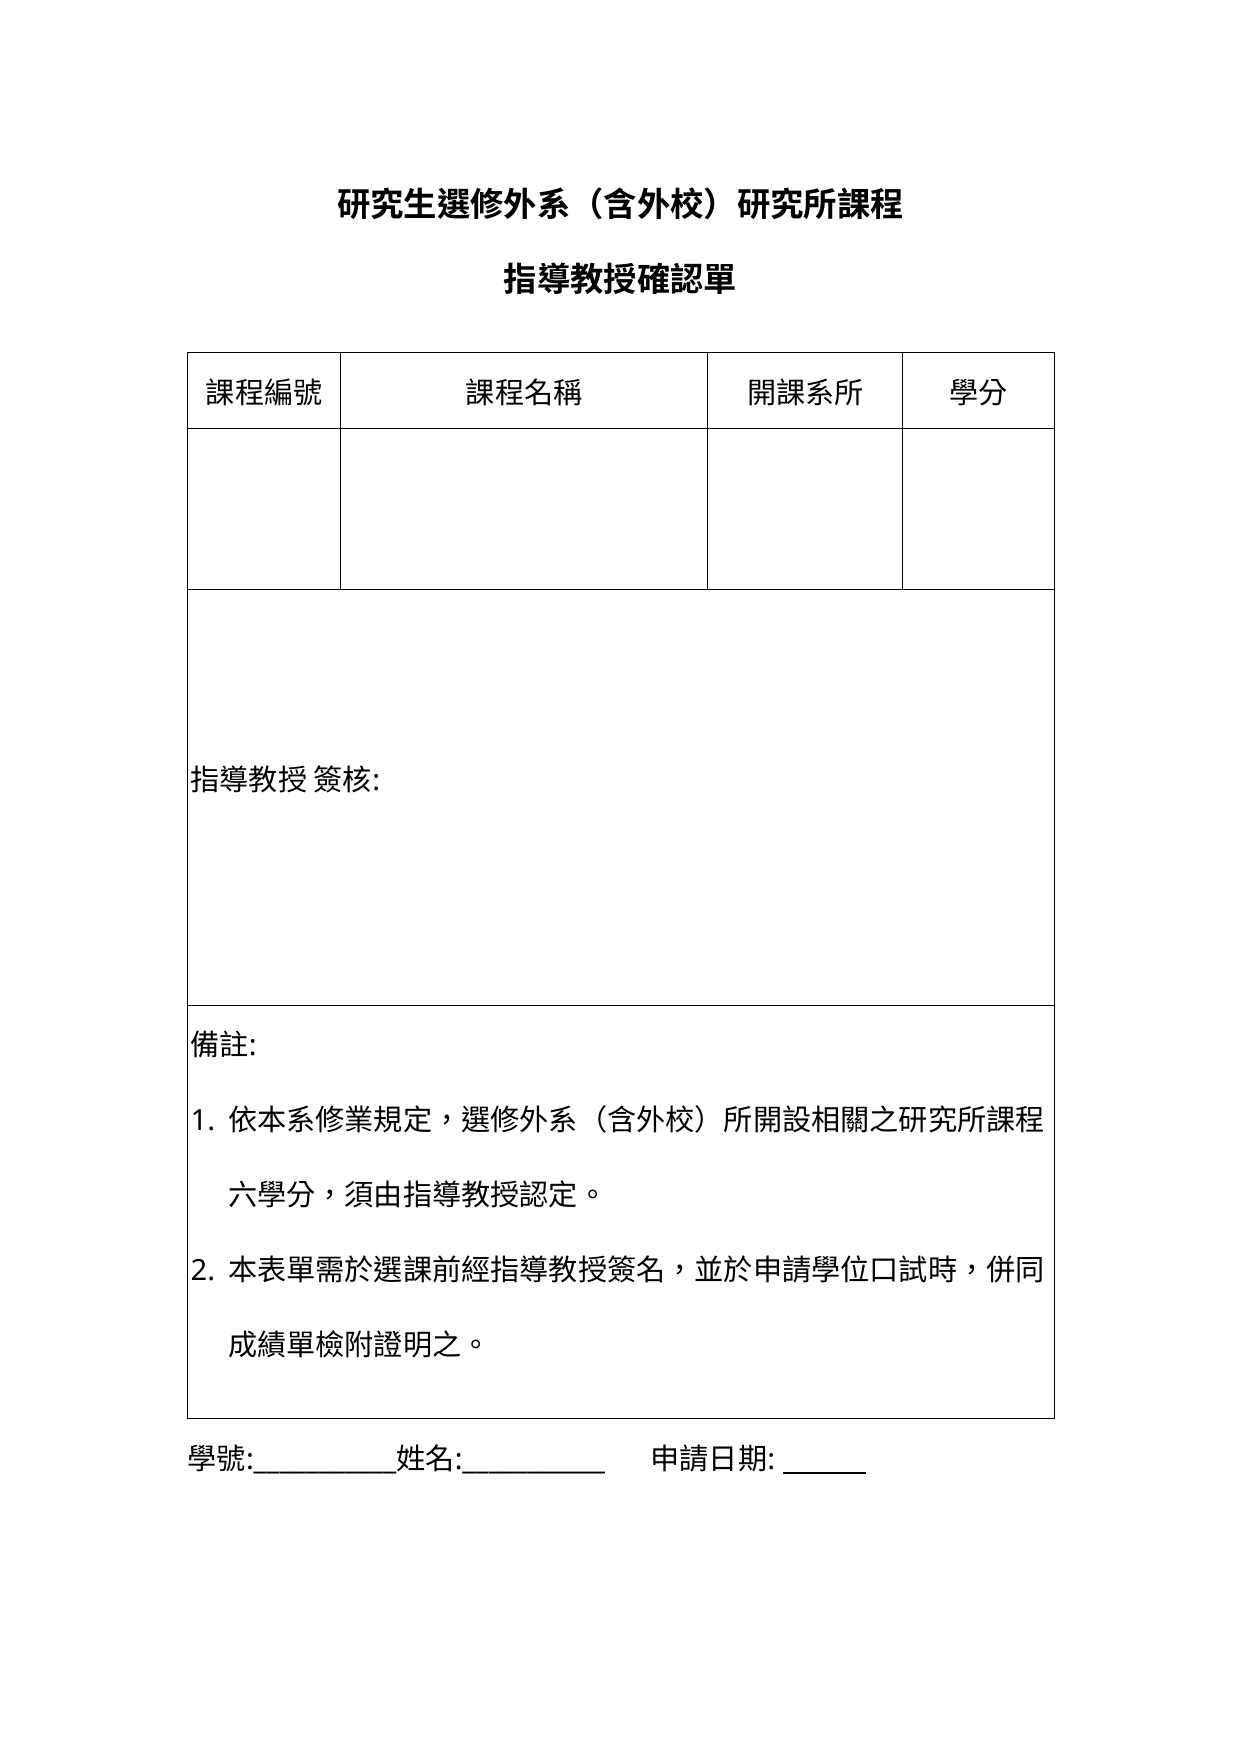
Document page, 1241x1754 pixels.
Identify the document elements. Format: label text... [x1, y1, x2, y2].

text 學號:___________姓名:___________ 申請日期: [187, 1419, 1053, 1494]
table_header 學分 [903, 353, 1054, 428]
text 研究生選修外系（含外校）研究所課程 [187, 164, 1053, 239]
table_cell [341, 429, 707, 589]
table_header 課程名稱 [341, 353, 707, 428]
table_cell 指導教授 簽核: [188, 590, 1054, 1004]
table_cell [188, 429, 340, 589]
table_cell 備註: 依本系修業規定，選修外系（含外校）所開設相關之研究所課程六學分，須由指導教授認定。 本表單需於選課前經指導教授簽名，並於申請學位口試時，併同成績單檢附證明之。 [188, 1006, 1054, 1418]
text 指導教授確認單 [187, 239, 1053, 314]
table_header 課程編號 [188, 353, 340, 428]
table_cell [903, 429, 1054, 589]
table_header 開課系所 [708, 353, 902, 428]
table_cell [708, 429, 902, 589]
